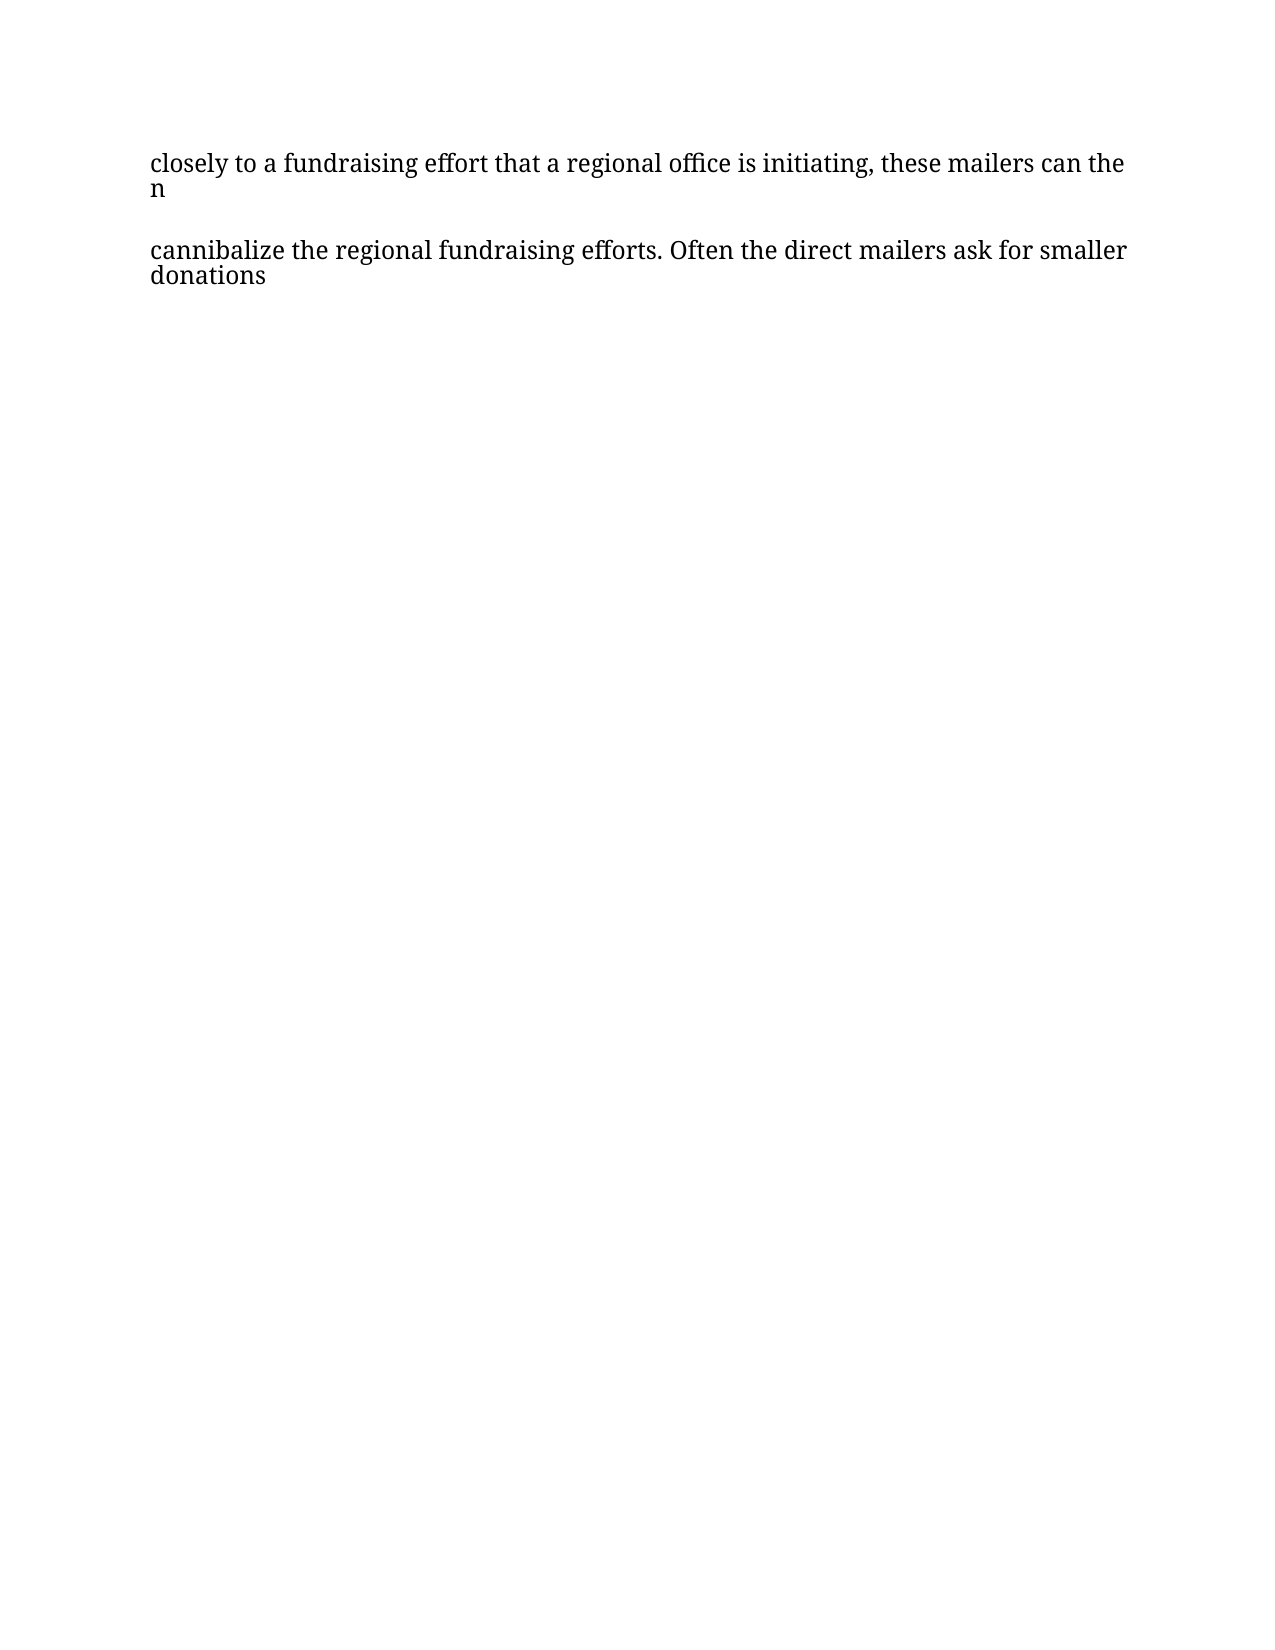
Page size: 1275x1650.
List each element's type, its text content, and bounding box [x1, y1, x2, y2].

text cannibalize the regional fundraising efforts. Often the direct mailers ask for smaller donations [150, 239, 1132, 289]
text closely to a fundraising effort that a regional office is initiating, these mailers can then [150, 153, 1132, 203]
